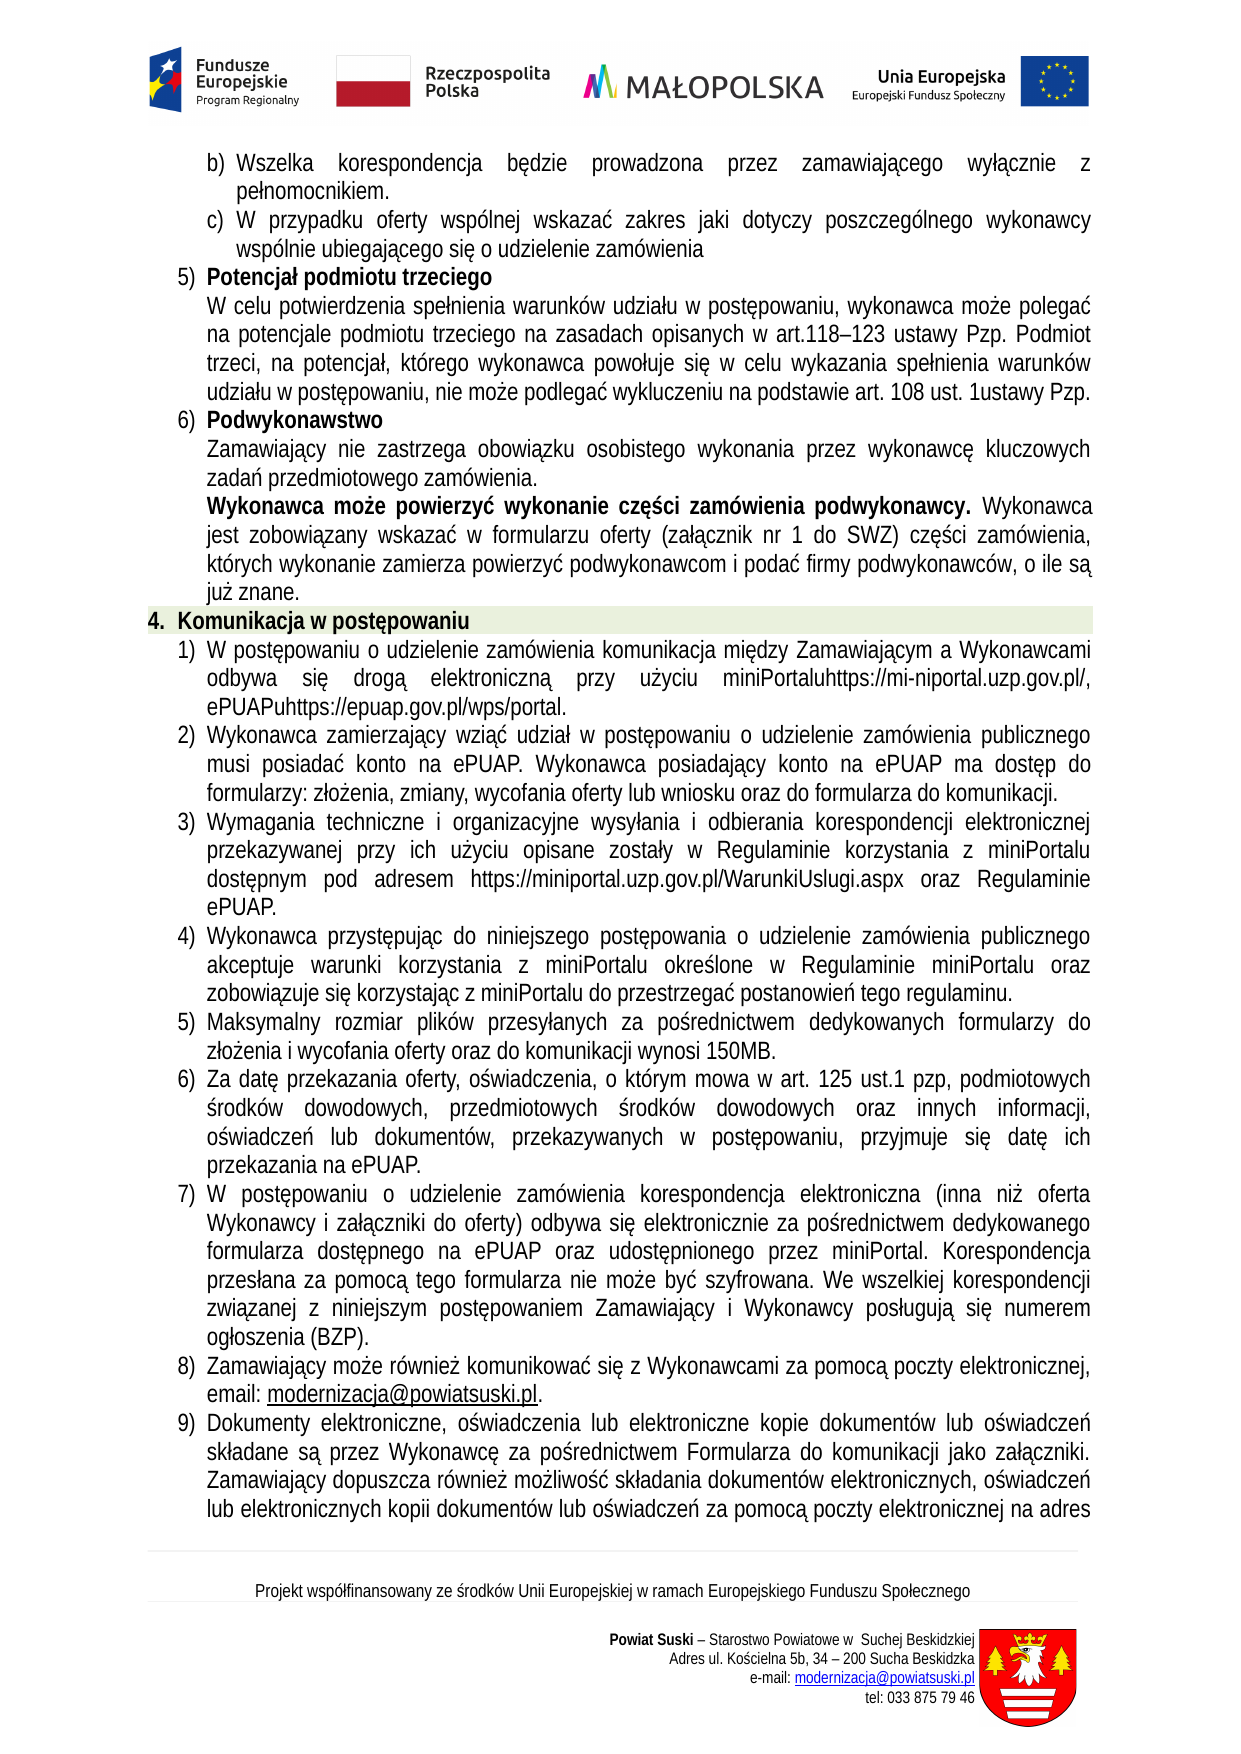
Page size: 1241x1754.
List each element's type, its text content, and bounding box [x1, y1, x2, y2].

list Podwykonawstwo [177, 405, 1093, 434]
list W przypadku oferty wspólnej wskazać zakres jaki dotyczy poszczególnego wykonawcy wspólnie ubiegającego się o udzielenie zamówienia [207, 205, 1093, 262]
picture [148, 41, 1088, 126]
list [177, 1408, 1093, 1523]
list W postępowaniu o udzielenie zamówienia korespondencja elektroniczna (inna niż oferta Wykonawcy i załączniki do oferty) odbywa się elektronicznie za pośrednictwem dedykowanego formularza dostępnego na ePUAP oraz udostępnionego przez miniPortal. Korespondencja przesłana za pomocą tego formularza nie może być szyfrowana. We wszelkiej korespondencji związanej z niniejszym postępowaniem Zamawiający i Wykonawcy posługują się numerem ogłoszenia (BZP). [177, 1179, 1093, 1351]
list Wymagania techniczne i organizacyjne wysyłania i odbierania korespondencji elektronicznej przekazywanej przy ich użyciu opisane zostały w Regulaminie korzystania z miniPortalu dostępnym pod adresem https://miniportal.uzp.gov.pl/WarunkiUslugi.aspx oraz Regulaminie ePUAP. [177, 806, 1093, 921]
list Zamawiający może również komunikować się z Wykonawcami za pomocą poczty elektronicznej, email: modernizacja@powiatsuski.pl. [177, 1351, 1093, 1408]
list Maksymalny rozmiar plików przesyłanych za pośrednictwem dedykowanych formularzy do złożenia i wycofania oferty oraz do komunikacji wynosi 150MB. [177, 1007, 1093, 1064]
picture [979, 1629, 1077, 1727]
text Zamawiający nie zastrzega obowiązku osobistego wykonania przez wykonawcę kluczowych zadań przedmiotowego zamówienia. [207, 434, 1093, 491]
list Wszelka korespondencja będzie prowadzona przez zamawiającego wyłącznie z pełnomocnikiem. [207, 148, 1093, 205]
list W postępowaniu o udzielenie zamówienia komunikacja między Zamawiającym a Wykonawcami odbywa się drogą elektroniczną przy użyciu miniPortaluhttps://mi-niportal.uzp.gov.pl/, ePUAPuhttps://epuap.gov.pl/wps/portal. [177, 634, 1093, 721]
text W celu potwierdzenia spełnienia warunków udziału w postępowaniu, wykonawca może polegać na potencjale podmiotu trzeciego na zasadach opisanych w art.118–123 ustawy Pzp. Podmiot trzeci, na potencjał, którego wykonawca powołuje się w celu wykazania spełnienia warunków udziału w postępowaniu, nie może podlegać wykluczeniu na podstawie art. 108 ust. 1ustawy Pzp. [207, 291, 1093, 405]
list Komunikacja w postępowaniu [148, 606, 1093, 634]
list Potencjał podmiotu trzeciego [177, 262, 1093, 291]
text Wykonawca może powierzyć wykonanie części zamówienia podwykonawcy. Wykonawca jest zobowiązany wskazać w formularzu oferty (załącznik nr 1 do SWZ) części zamówienia, których wykonanie zamierza powierzyć podwykonawcom i podać firmy podwykonawców, o ile są już znane. [207, 491, 1093, 606]
list Wykonawca zamierzający wziąć udział w postępowaniu o udzielenie zamówienia publicznego musi posiadać konto na ePUAP. Wykonawca posiadający konto na ePUAP ma dostęp do formularzy: złożenia, zmiany, wycofania oferty lub wniosku oraz do formularza do komunikacji. [177, 721, 1093, 806]
list Za datę przekazania oferty, oświadczenia, o którym mowa w art. 125 ust.1 pzp, podmiotowych środków dowodowych, przedmiotowych środków dowodowych oraz innych informacji, oświadczeń lub dokumentów, przekazywanych w postępowaniu, przyjmuje się datę ich przekazania na ePUAP. [177, 1064, 1093, 1179]
list Wykonawca przystępując do niniejszego postępowania o udzielenie zamówienia publicznego akceptuje warunki korzystania z miniPortalu określone w Regulaminie miniPortalu oraz zobowiązuje się korzystając z miniPortalu do przestrzegać postanowień tego regulaminu. [177, 921, 1093, 1007]
